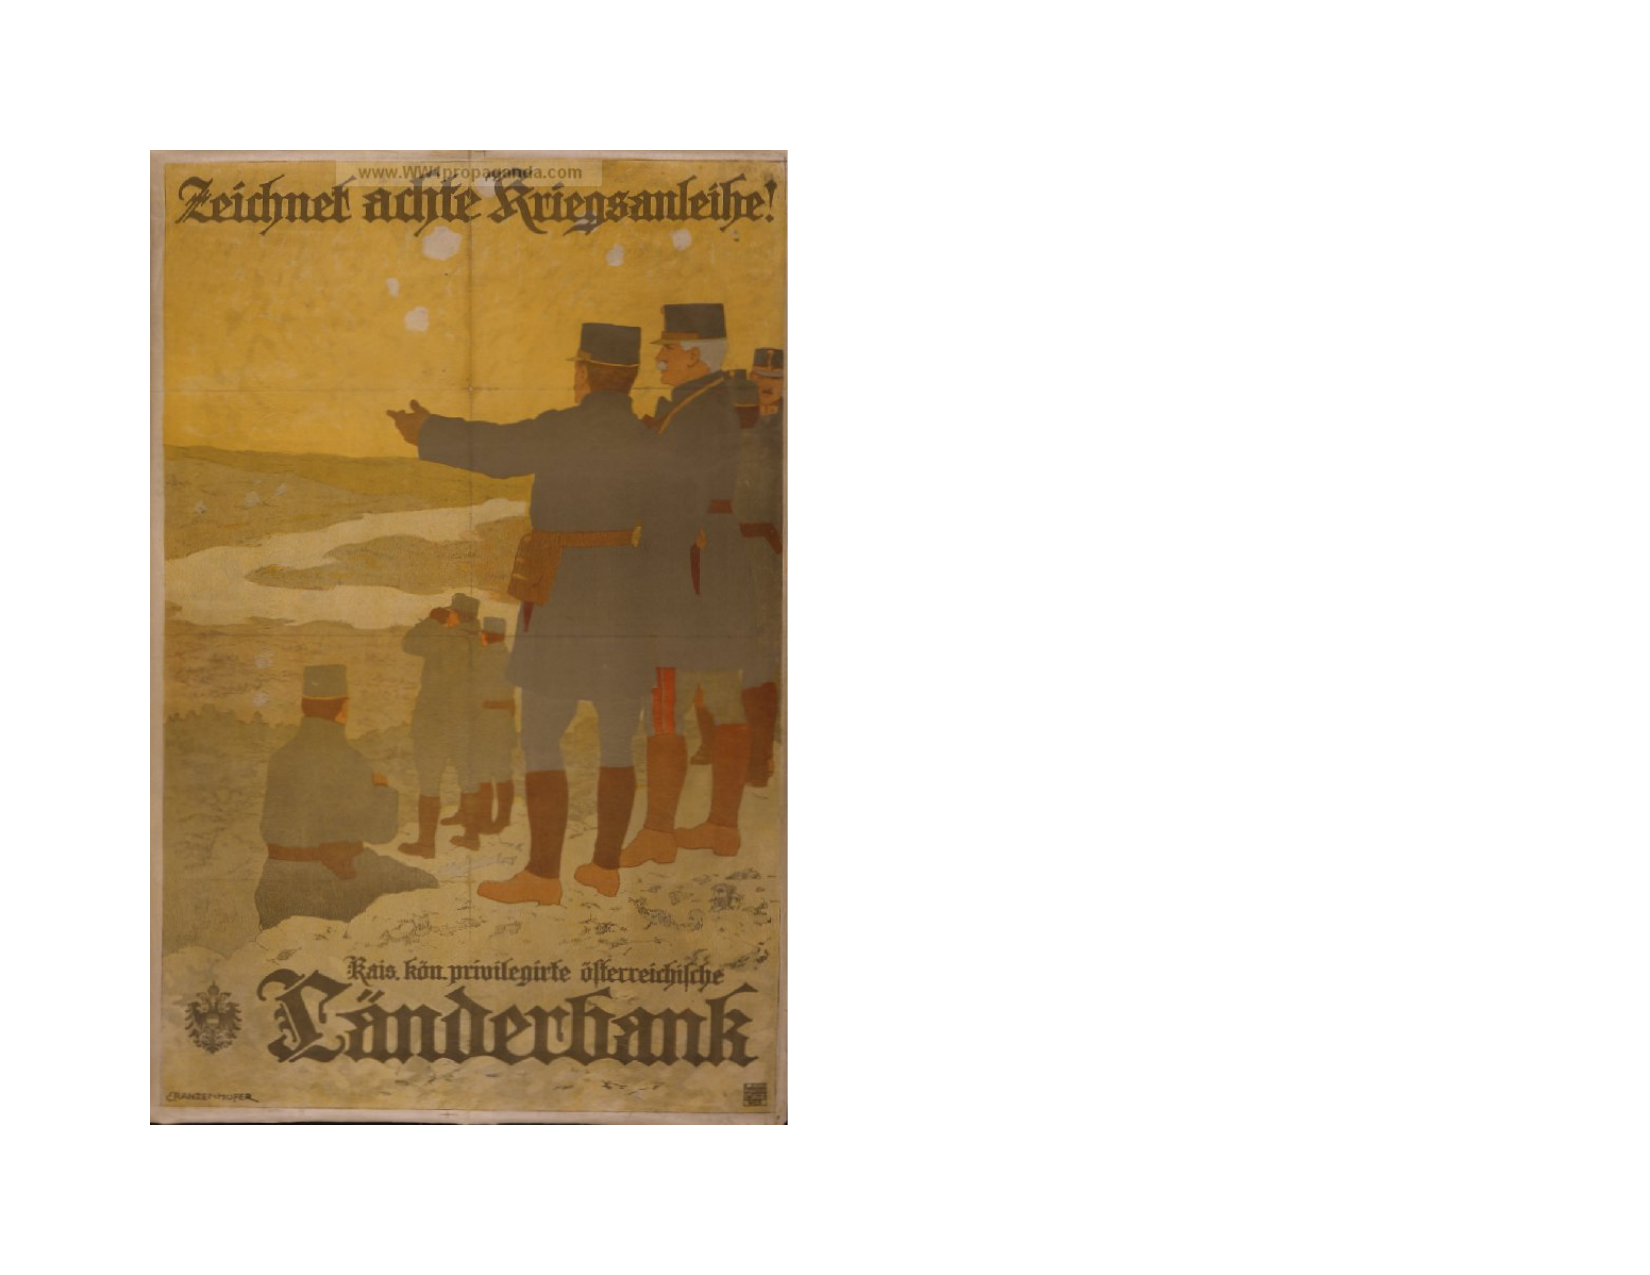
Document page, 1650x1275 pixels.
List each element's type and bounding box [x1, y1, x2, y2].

picture [150, 150, 788, 1125]
